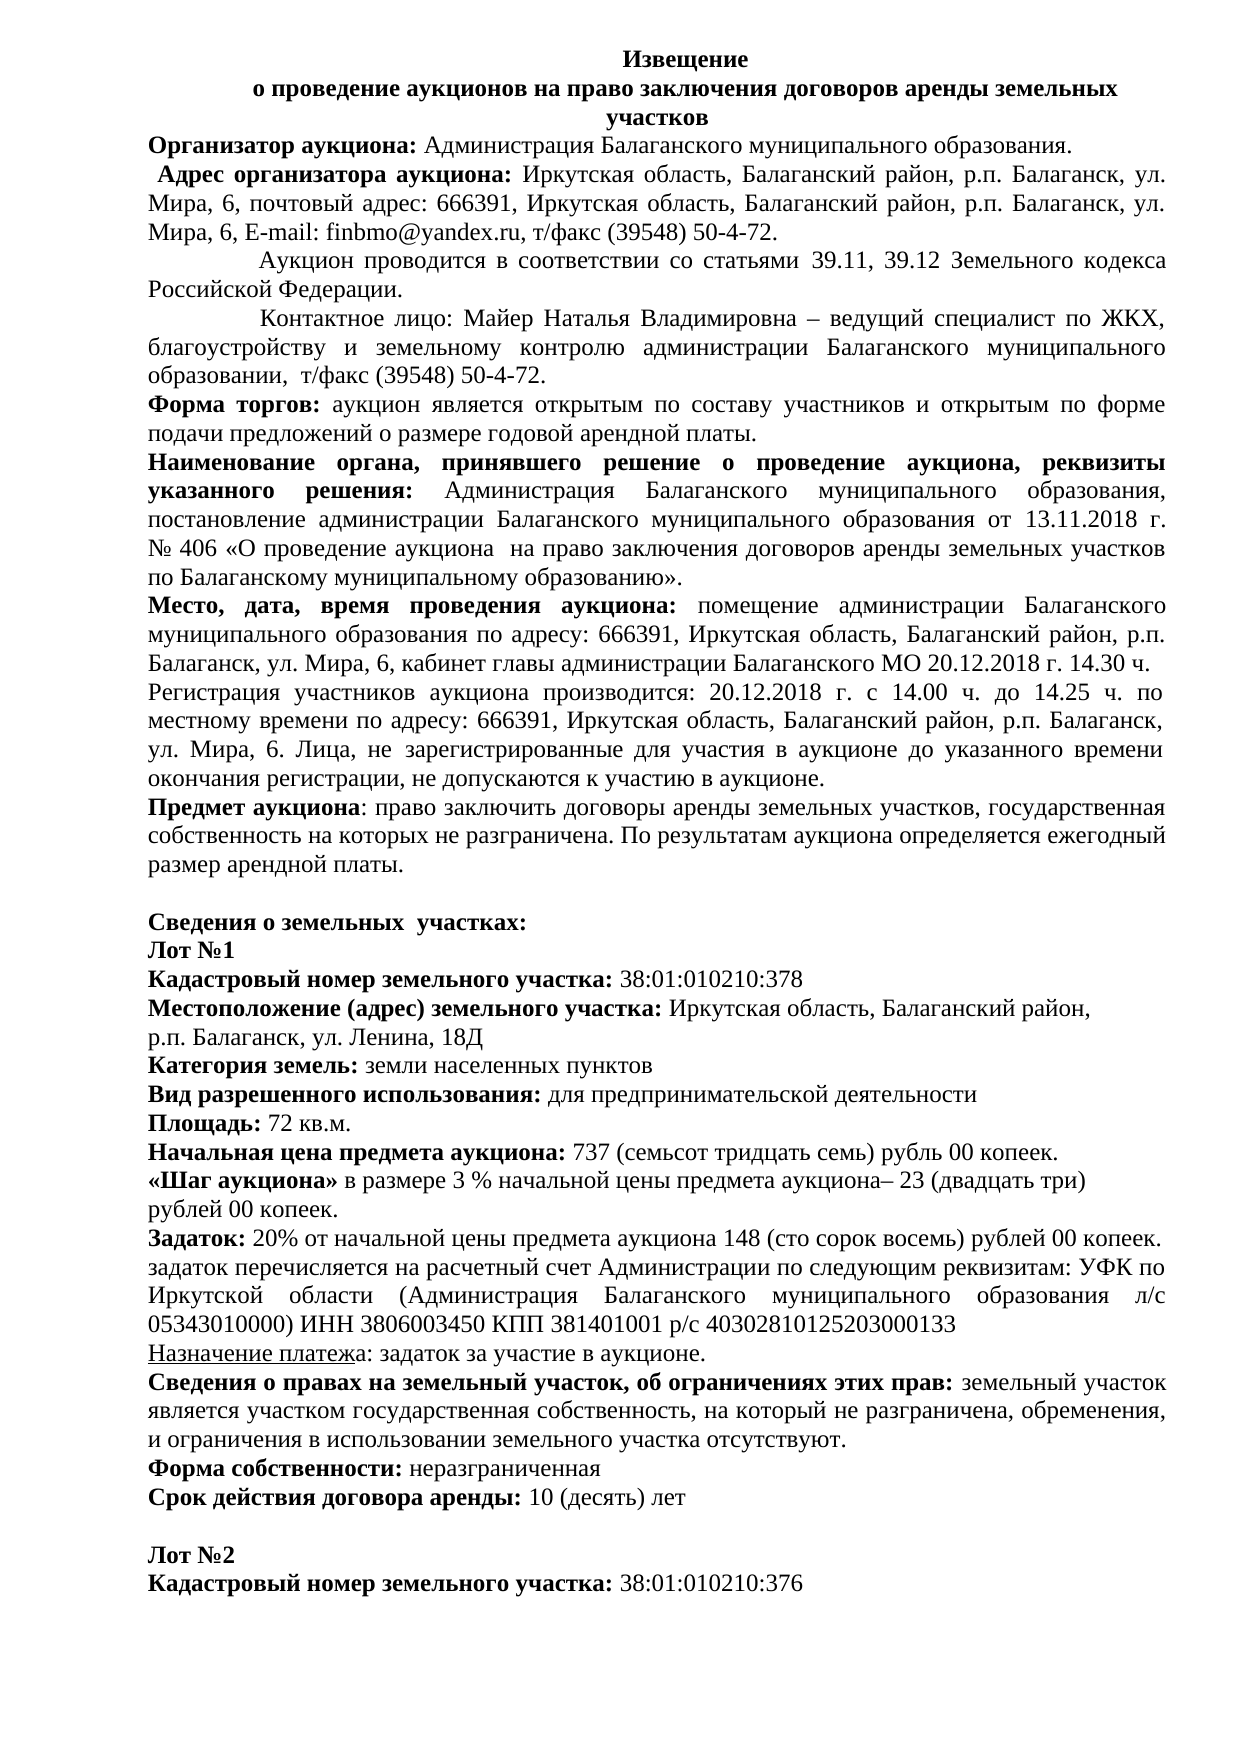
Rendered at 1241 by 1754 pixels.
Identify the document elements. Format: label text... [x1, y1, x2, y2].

text Лот №1 [148, 936, 1167, 964]
text Регистрация участников аукциона производится: 20.12.2018 г. с 14.00 ч. до 14.25 ч. по местному времени по адресу: 666391, Иркутская область, Балаганский район, р.п. Балаганск, ул. Мира, 6. Лица, не зарегистрированные для участия в аукционе до указанного времени окончания регистрации, не допускаются к участию в аукционе. [148, 677, 1164, 792]
text Место, дата, время проведения аукциона: помещение администрации Балаганского муниципального образования по адресу: 666391, Иркутская область, Балаганский район, р.п. Балаганск, ул. Мира, 6, кабинет главы администрации Балаганского МО 20.12.2018 г. 14.30 ч. [148, 591, 1167, 677]
text Местоположение (адрес) земельного участка: Иркутская область, Балаганский район, р.п. Балаганск, ул. Ленина, 18Д [148, 993, 1167, 1051]
text Адрес организатора аукциона: Иркутская область, Балаганский район, р.п. Балаганск, ул. Мира, 6, почтовый адрес: 666391, Иркутская область, Балаганский район, р.п. Балаганск, ул. Мира, 6, E-mail: finbmo@yandex.ru, т/факс (39548) 50-4-72. [148, 159, 1167, 246]
text Контактное лицо: Майер Наталья Владимировна – ведущий специалист по ЖКХ, благоустройству и земельному контролю администрации Балаганского муниципального образовании, т/факс (39548) 50-4-72. [148, 303, 1167, 389]
text Назначение платежа: задаток за участие в аукционе. [148, 1338, 1167, 1367]
text Начальная цена предмета аукциона: 737 (семьсот тридцать семь) рубль 00 копеек. [148, 1137, 1167, 1166]
text Предмет аукциона: право заключить договоры аренды земельных участков, государственная собственность на которых не разграничена. По результатам аукциона определяется ежегодный размер арендной платы. [148, 792, 1167, 878]
text Кадастровый номер земельного участка: 38:01:010210:378 [148, 964, 1167, 993]
text Форма торгов: аукцион является открытым по составу участников и открытым по форме подачи предложений о размере годовой арендной платы. [148, 389, 1167, 447]
text Срок действия договора аренды: 10 (десять) лет [148, 1482, 1167, 1511]
text Организатор аукциона: Администрация Балаганского муниципального образования. [148, 131, 1167, 159]
text Вид разрешенного использования: для предпринимательской деятельности [148, 1079, 1167, 1108]
text Задаток: 20% от начальной цены предмета аукциона 148 (сто сорок восемь) рублей 00 копеек. [148, 1223, 1167, 1252]
text «Шаг аукциона» в размере 3 % начальной цены предмета аукциона– 23 (двадцать три) рублей 00 копеек. [148, 1166, 1167, 1223]
text Форма собственности: неразграниченная [148, 1453, 1167, 1482]
text Категория земель: земли населенных пунктов [148, 1051, 1167, 1079]
text Кадастровый номер земельного участка: 38:01:010210:376 [148, 1568, 1167, 1597]
text о проведение аукционов на право заключения договоров аренды земельных участков [148, 73, 1167, 131]
text Сведения о земельных участках: [148, 907, 1167, 936]
text Наименование органа, принявшего решение о проведение аукциона, реквизиты указанного решения: Администрация Балаганского муниципального образования, постановление администрации Балаганского муниципального образования от 13.11.2018 г. № 406 «О проведение аукциона на право заключения договоров аренды земельных участков по Балаганскому муниципальному образованию». [148, 447, 1167, 591]
text Аукцион проводится в соответствии со статьями 39.11, 39.12 Земельного кодекса Российской Федерации. [148, 246, 1167, 303]
text Лот №2 [148, 1540, 1167, 1568]
text Площадь: 72 кв.м. [148, 1108, 1167, 1137]
text Извещение [148, 44, 1167, 73]
